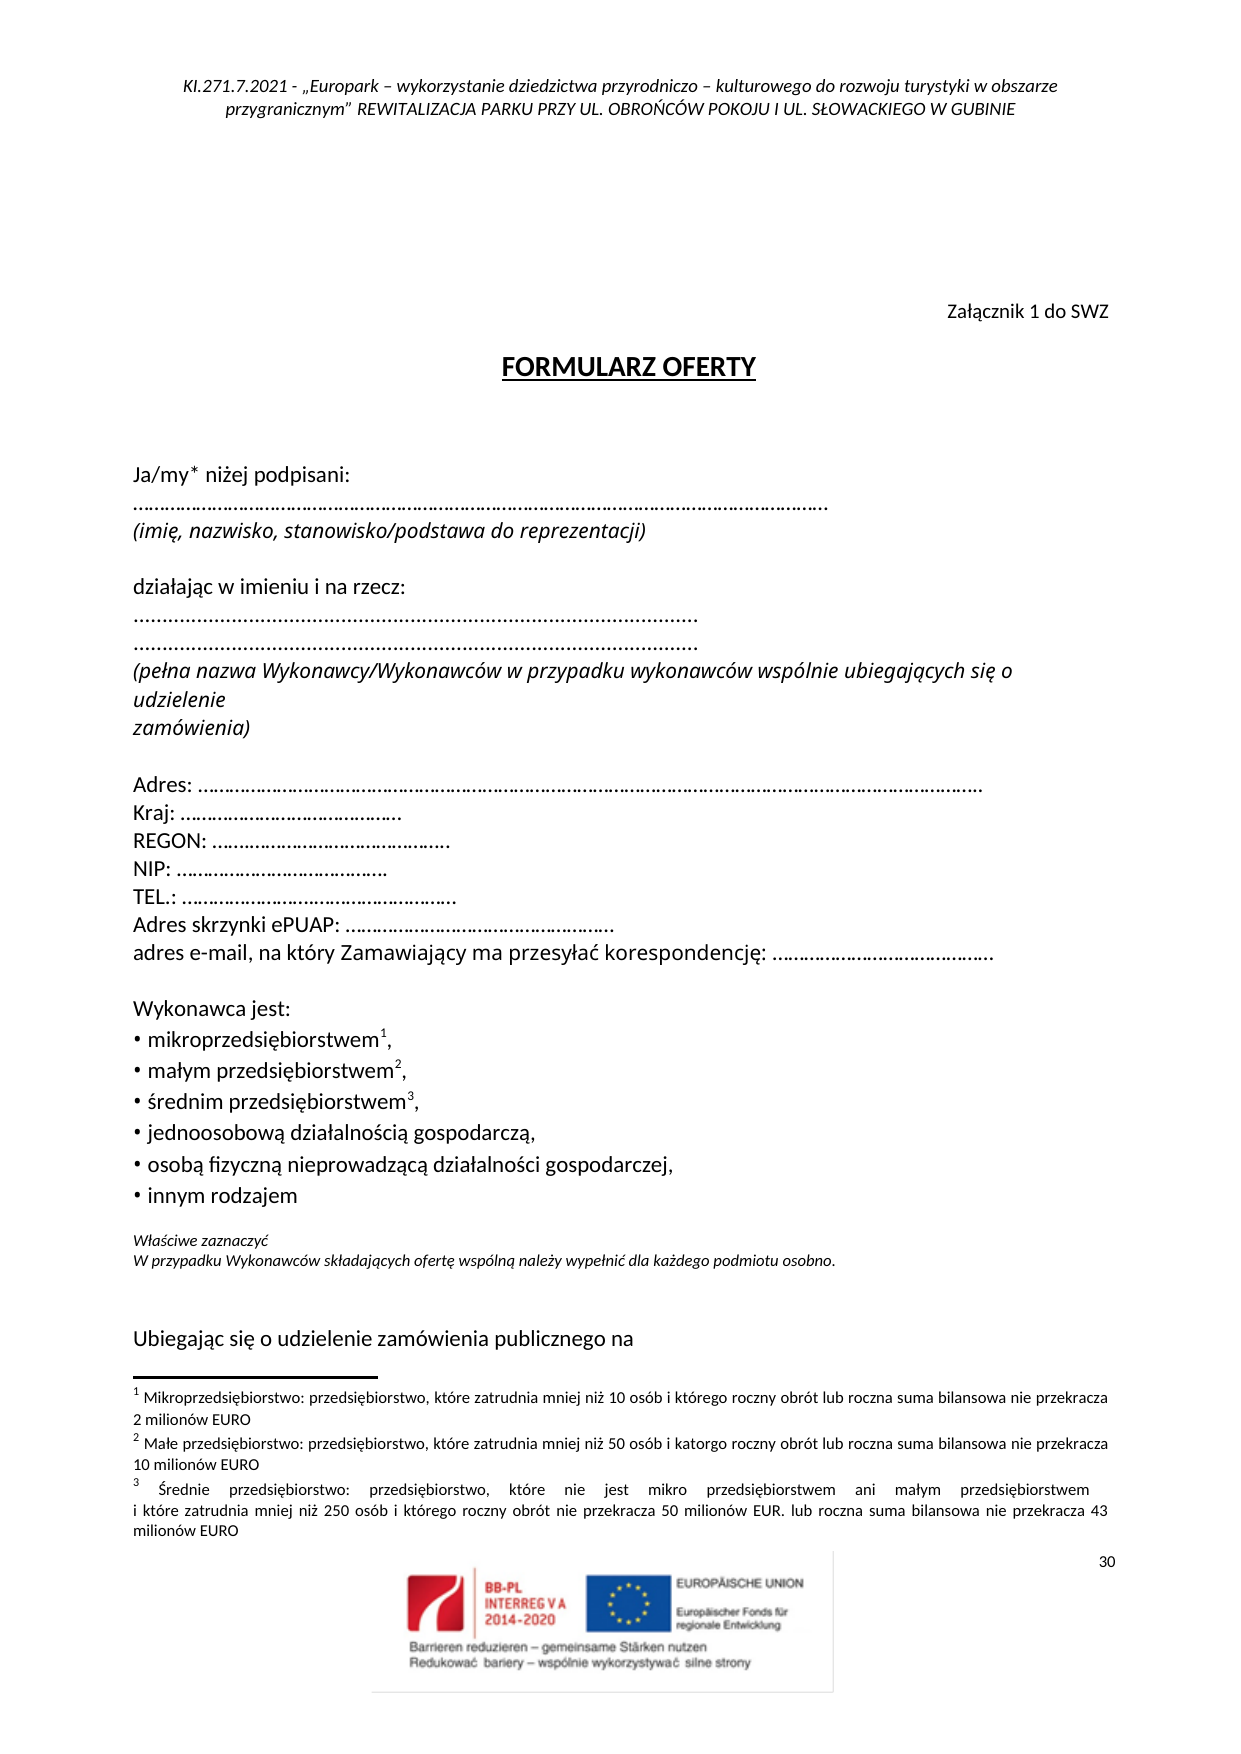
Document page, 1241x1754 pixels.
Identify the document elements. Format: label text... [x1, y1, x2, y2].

text działając w imieniu i na rzecz: [133, 572, 1110, 601]
text • średnim przedsiębiorstwem, [133, 1085, 1110, 1116]
text .................................................................................................. [133, 601, 1110, 628]
text Adres: ………………………………………………………………………………………………………………………………….. [133, 770, 1110, 798]
text • innym rodzajem [133, 1179, 1110, 1210]
text • osobą fizyczną nieprowadzącą działalności gospodarczej, [133, 1147, 1110, 1179]
text FORMULARZ OFERTY [133, 348, 1110, 384]
text TEL.: …………………….……………………… [133, 882, 1110, 910]
text zamówienia) [133, 713, 1110, 742]
picture [371, 1551, 834, 1694]
text Załącznik 1 do SWZ [118, 298, 1110, 324]
text W przypadku Wykonawców składających ofertę wspólną należy wypełnić dla każdego podmiotu osobno. [133, 1251, 1107, 1271]
text • małym przedsiębiorstwem, [133, 1054, 1110, 1085]
text • mikroprzedsiębiorstwem, [133, 1022, 1110, 1054]
text REGON: …….……………………………….. [133, 826, 1110, 854]
text NIP: …………………………………. [133, 854, 1110, 882]
text …………………………………………………………………………………………………………………… [133, 488, 1110, 516]
text adres e-mail, na który Zamawiający ma przesyłać korespondencję: …………………………………… [133, 938, 1110, 966]
text Wykonawca jest: [133, 994, 1110, 1022]
text Adres skrzynki ePUAP: …………………………………………… [133, 910, 1110, 938]
text (pełna nazwa Wykonawcy/Wykonawców w przypadku wykonawców wspólnie ubiegających się o udzielenie [133, 657, 1110, 713]
text Właściwe zaznaczyć [133, 1230, 1107, 1251]
text .................................................................................................. [133, 628, 1110, 657]
text Ja/my* niżej podpisani: [133, 460, 1110, 488]
text Kraj: …………………………………… [133, 798, 1110, 826]
text (imię, nazwisko, stanowisko/podstawa do reprezentacji) [133, 516, 1110, 544]
text Ubiegając się o udzielenie zamówienia publicznego na [133, 1324, 1110, 1352]
text • jednoosobową działalnością gospodarczą, [133, 1116, 1110, 1147]
